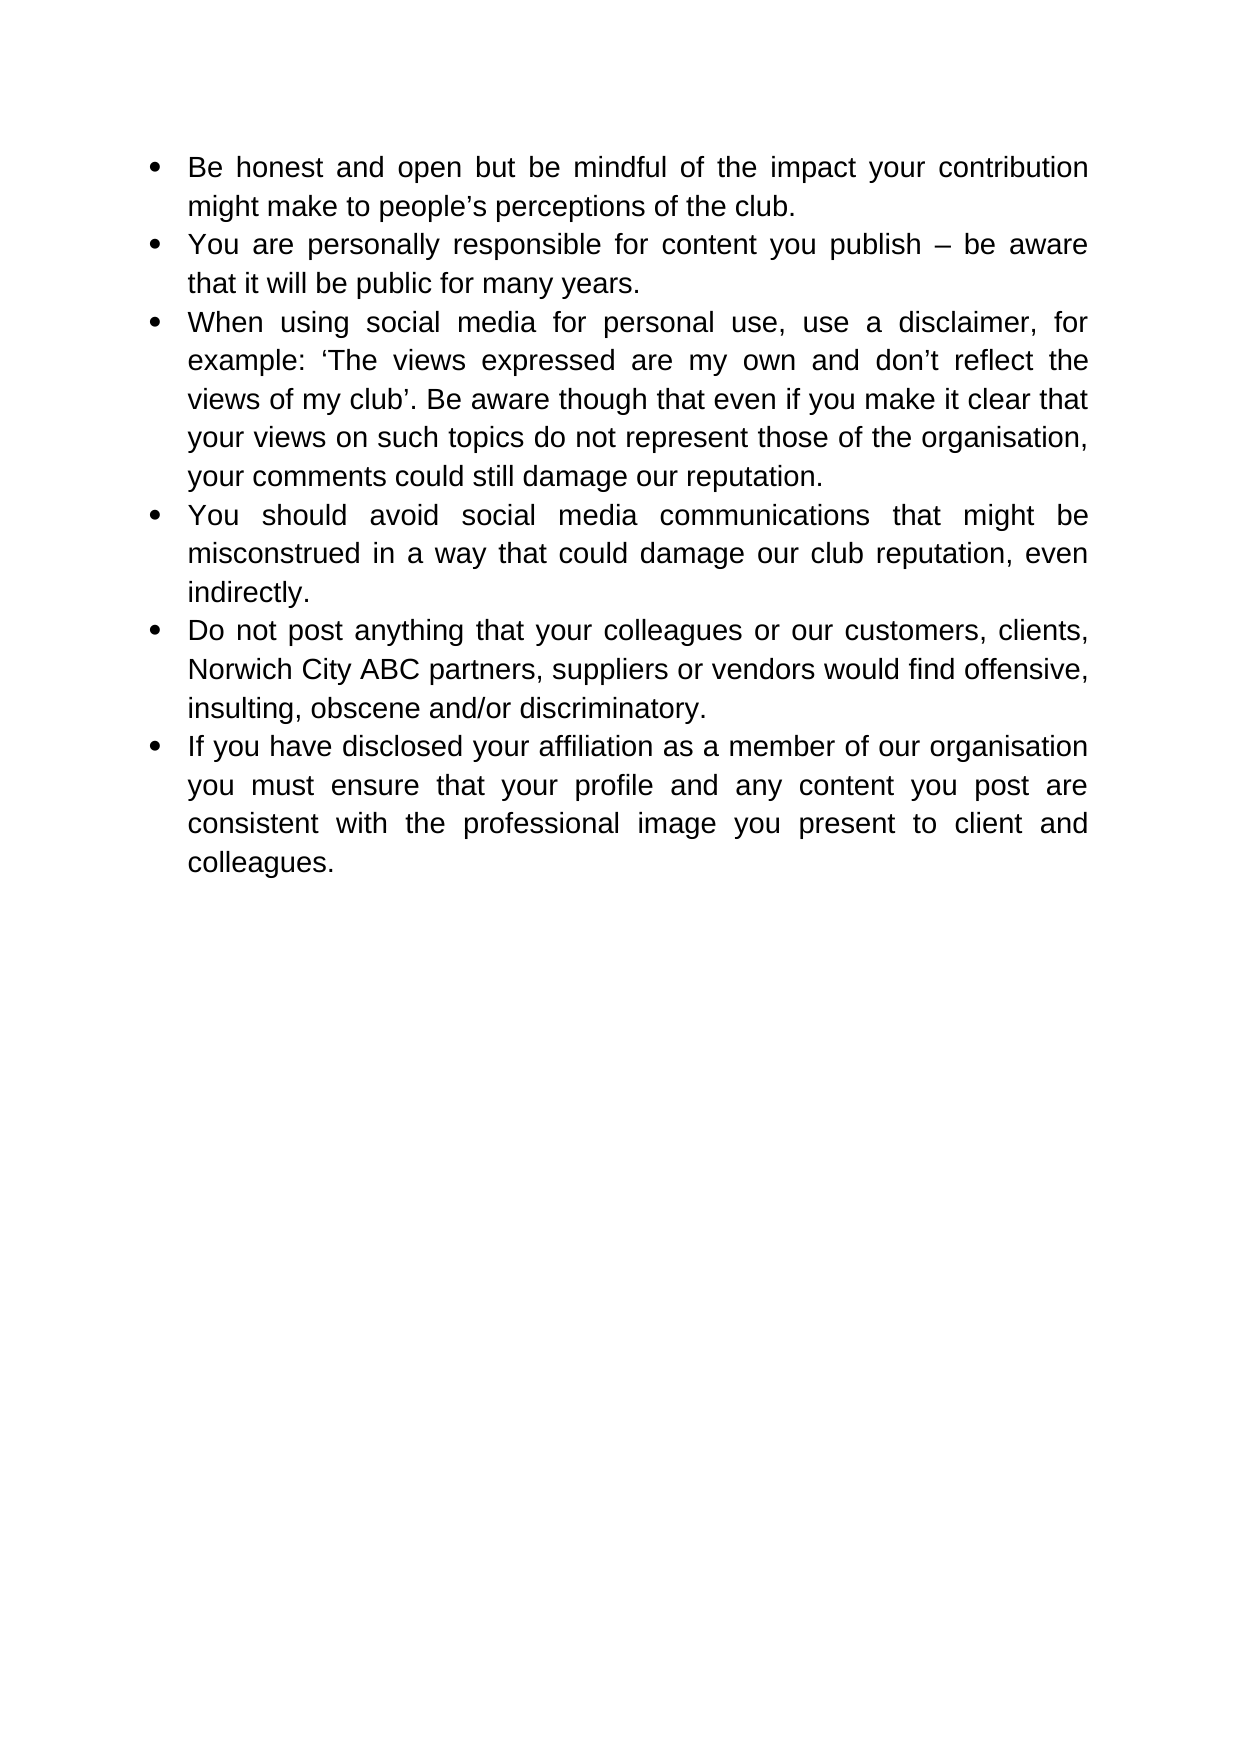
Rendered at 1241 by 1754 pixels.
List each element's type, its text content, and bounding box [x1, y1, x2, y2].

list Do not post anything that your colleagues or our customers, clients, Norwich City ABC partners, suppliers or vendors would find offensive, insulting, obscene and/or discriminatory. [150, 613, 1090, 724]
list If you have disclosed your affiliation as a member of our organisation you must ensure that your profile and any content you post are consistent with the professional image you present to client and colleagues. [150, 729, 1090, 912]
list You should avoid social media communications that might be misconstrued in a way that could damage our club reputation, even indirectly. [150, 497, 1090, 608]
list You are personally responsible for content you publish – be aware that it will be public for many years. [150, 227, 1090, 299]
list Be honest and open but be mindful of the impact your contribution might make to people’s perceptions of the club. [150, 150, 1090, 222]
list When using social media for personal use, use a disclaimer, for example: ‘The views expressed are my own and don’t reflect the views of my club’. Be aware though that even if you make it clear that your views on such topics do not represent those of the organisation, your comments could still damage our reputation. [150, 304, 1090, 492]
